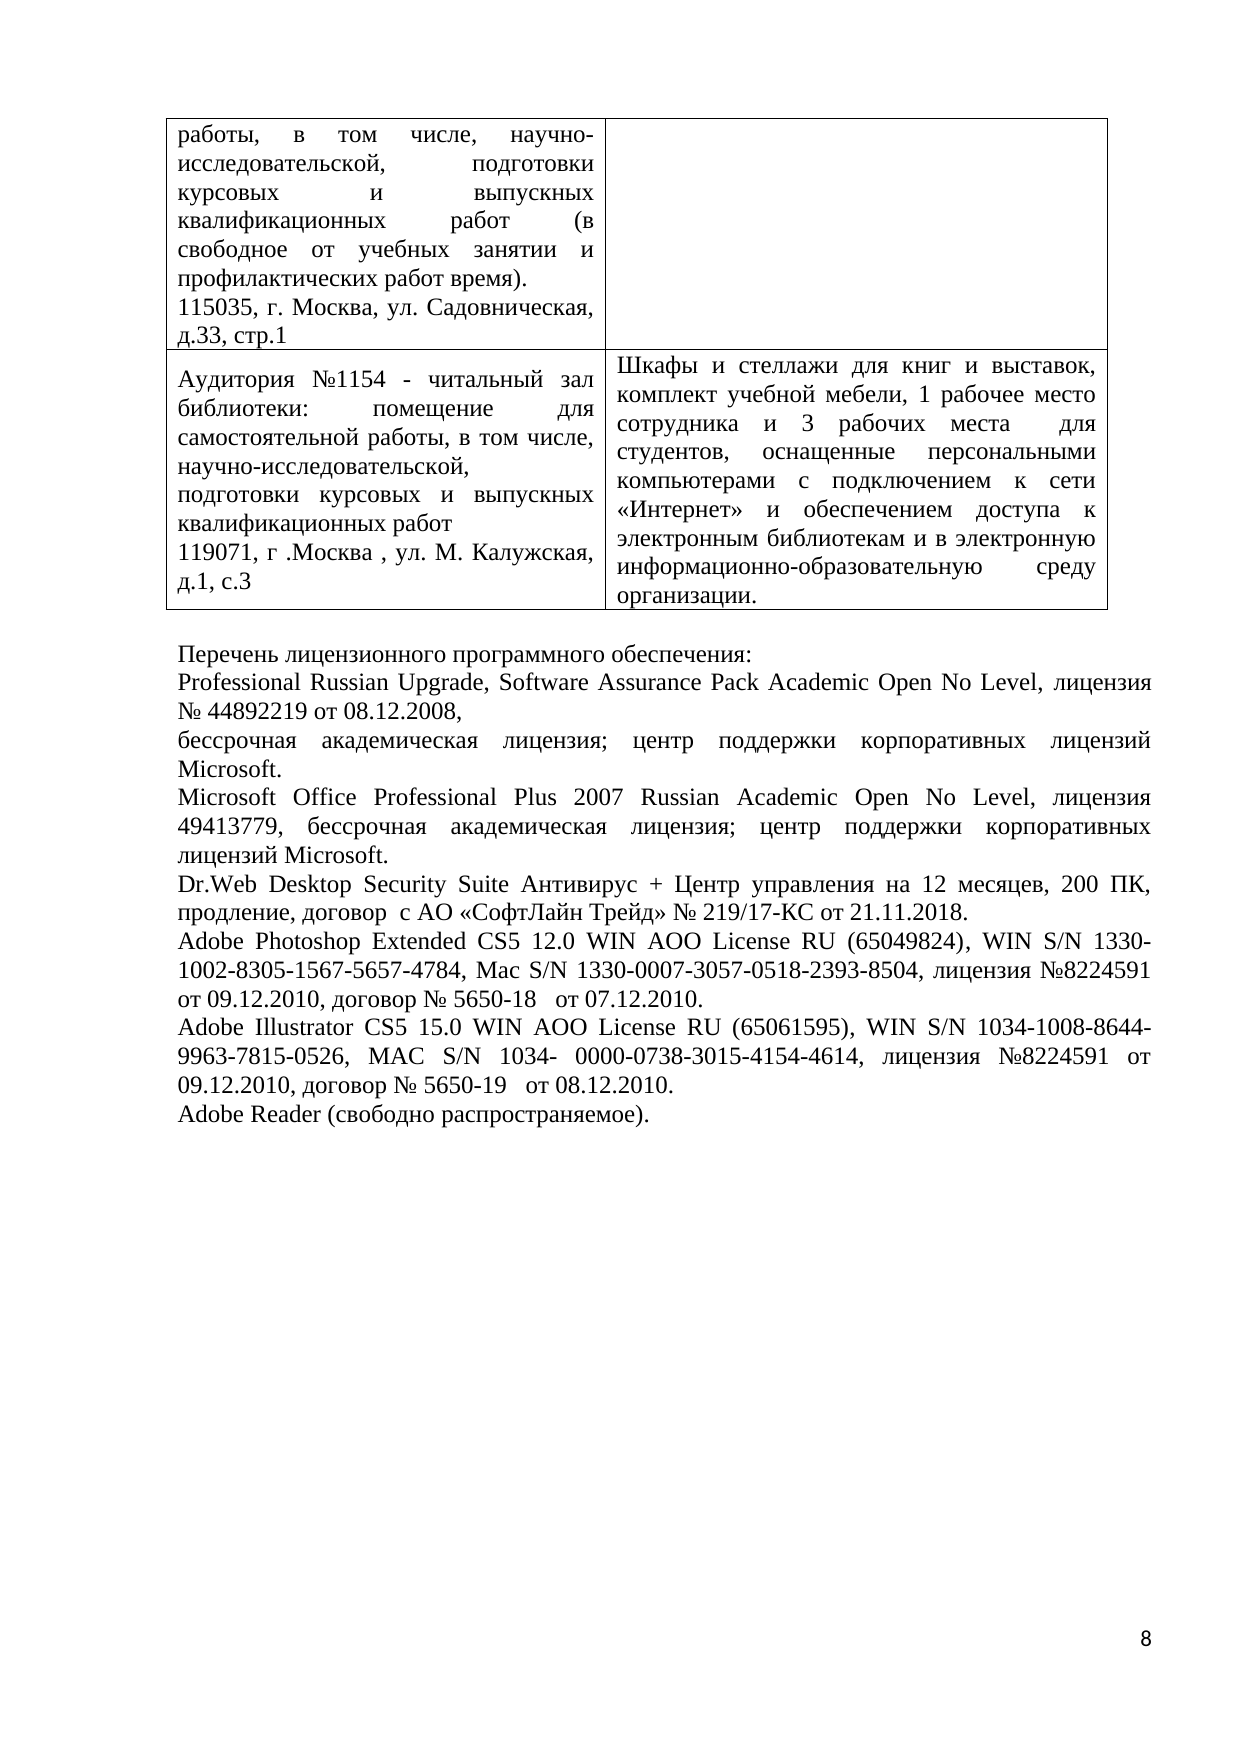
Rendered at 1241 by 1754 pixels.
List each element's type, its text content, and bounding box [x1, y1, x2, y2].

text Перечень лицензионного программного обеспечения: [177, 639, 1152, 667]
text Dr.Web Desktop Security Suite Антивирус + Центр управления на 12 месяцев, 200 ПК, продление, договор с АО «СофтЛайн Трейд» № 219/17-КС от 21.11.2018. [177, 869, 1152, 926]
table_cell Шкафы и стеллажи для книг и выставок, комплект учебной мебели, 1 рабочее место сотрудника и 3 рабочих места для студентов, оснащенные персональными компьютерами с подключением к сети «Интернет» и обеспечением доступа к электронным библиотекам и в электронную информационно-образовательную среду организации. [606, 350, 1107, 609]
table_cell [167, 119, 605, 349]
text Adobe Reader (свободно распространяемое). [177, 1099, 1152, 1127]
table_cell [606, 119, 1107, 349]
text Adobe Photoshop Extended CS5 12.0 WIN AOO License RU (65049824), WIN S/N 1330- 1002-8305-1567-5657-4784, Mac S/N 1330-0007-3057-0518-2393-8504, лицензия №8224591 от 09.12.2010, договор № 5650-18 от 07.12.2010. [177, 926, 1152, 1012]
text Microsoft Office Professional Plus 2007 Russian Academic Open No Level, лицензия 49413779, бессрочная академическая лицензия; центр поддержки корпоративных лицензий Microsoft. [177, 782, 1152, 869]
text бессрочная академическая лицензия; центр поддержки корпоративных лицензий Microsoft. [177, 725, 1152, 782]
text Adobe Illustrator CS5 15.0 WIN AOO License RU (65061595), WIN S/N 1034-1008-8644-9963-7815-0526, MAC S/N 1034- 0000-0738-3015-4154-4614, лицензия №8224591 от 09.12.2010, договор № 5650-19 от 08.12.2010. [177, 1012, 1152, 1099]
table_cell Аудитория №1154 - читальный зал библиотеки: помещение для самостоятельной работы, в том числе, научно-исследовательской, подготовки курсовых и выпускных квалификационных работ 119071, г .Москва , ул. М. Калужская, д.1, с.3 [167, 350, 605, 609]
text Professional Russian Upgrade, Software Assurance Pack Academic Open No Level, лицензия № 44892219 от 08.12.2008, [177, 667, 1152, 725]
